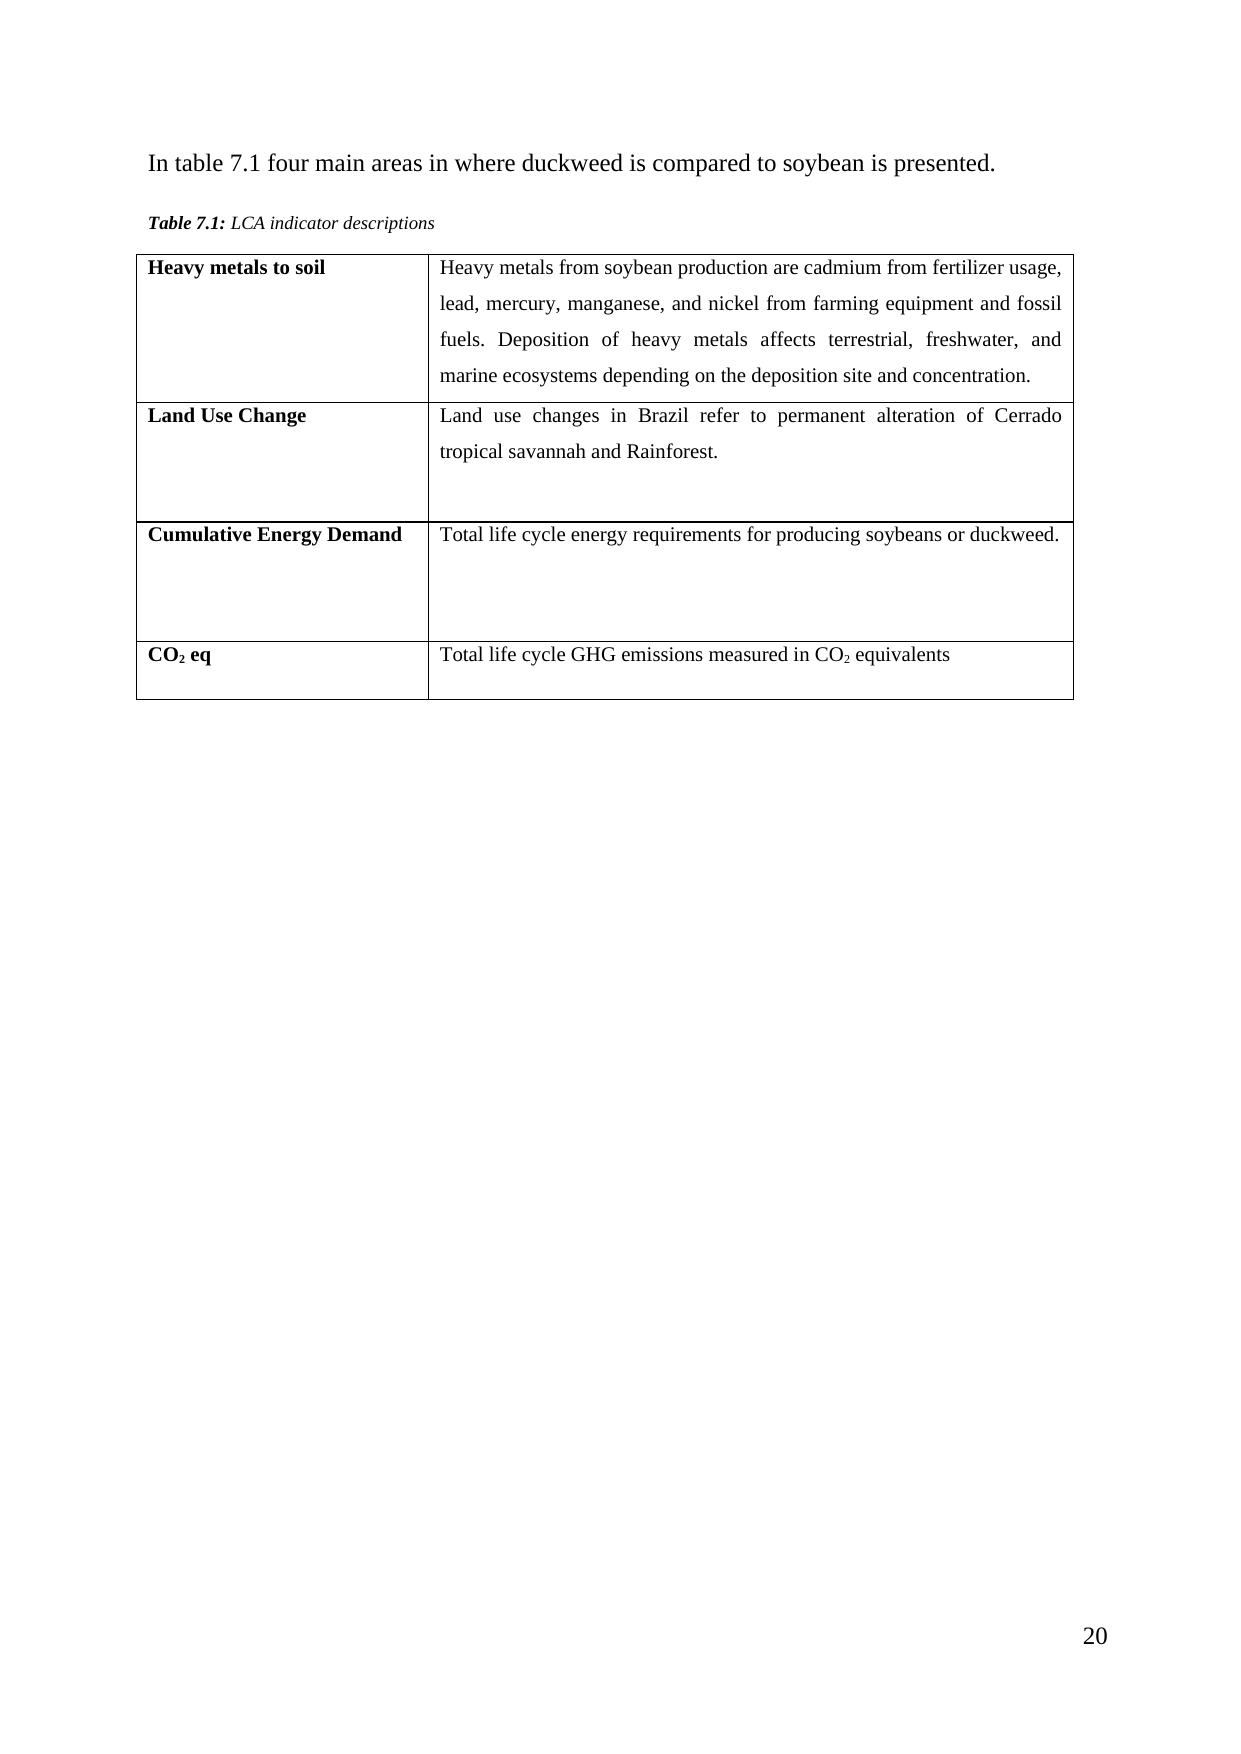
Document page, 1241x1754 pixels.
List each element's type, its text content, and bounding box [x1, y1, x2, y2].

text Table 7.1: LCA indicator descriptions [148, 212, 1107, 233]
text In table 7.1 four main areas in where duckweed is compared to soybean is presented. [148, 148, 1107, 176]
table_cell Total life cycle energy requirements for producing soybeans or duckweed. [429, 523, 1073, 641]
table_cell Land use changes in Brazil refer to permanent alteration of Cerrado tropical savannah and Rainforest. [429, 403, 1073, 521]
table_cell Total life cycle GHG emissions measured in CO2 equivalents [429, 642, 1073, 699]
table_cell CO2 eq [137, 642, 428, 699]
table_cell Land Use Change [137, 403, 428, 521]
table_cell Cumulative Energy Demand [137, 523, 428, 641]
table_header Heavy metals from soybean production are cadmium from fertilizer usage, lead, mercury, manganese, and nickel from farming equipment and fossil fuels. Deposition of heavy metals affects terrestrial, freshwater, and marine ecosystems depending on the deposition site and concentration. [429, 255, 1073, 402]
table_header Heavy metals to soil [137, 255, 428, 402]
